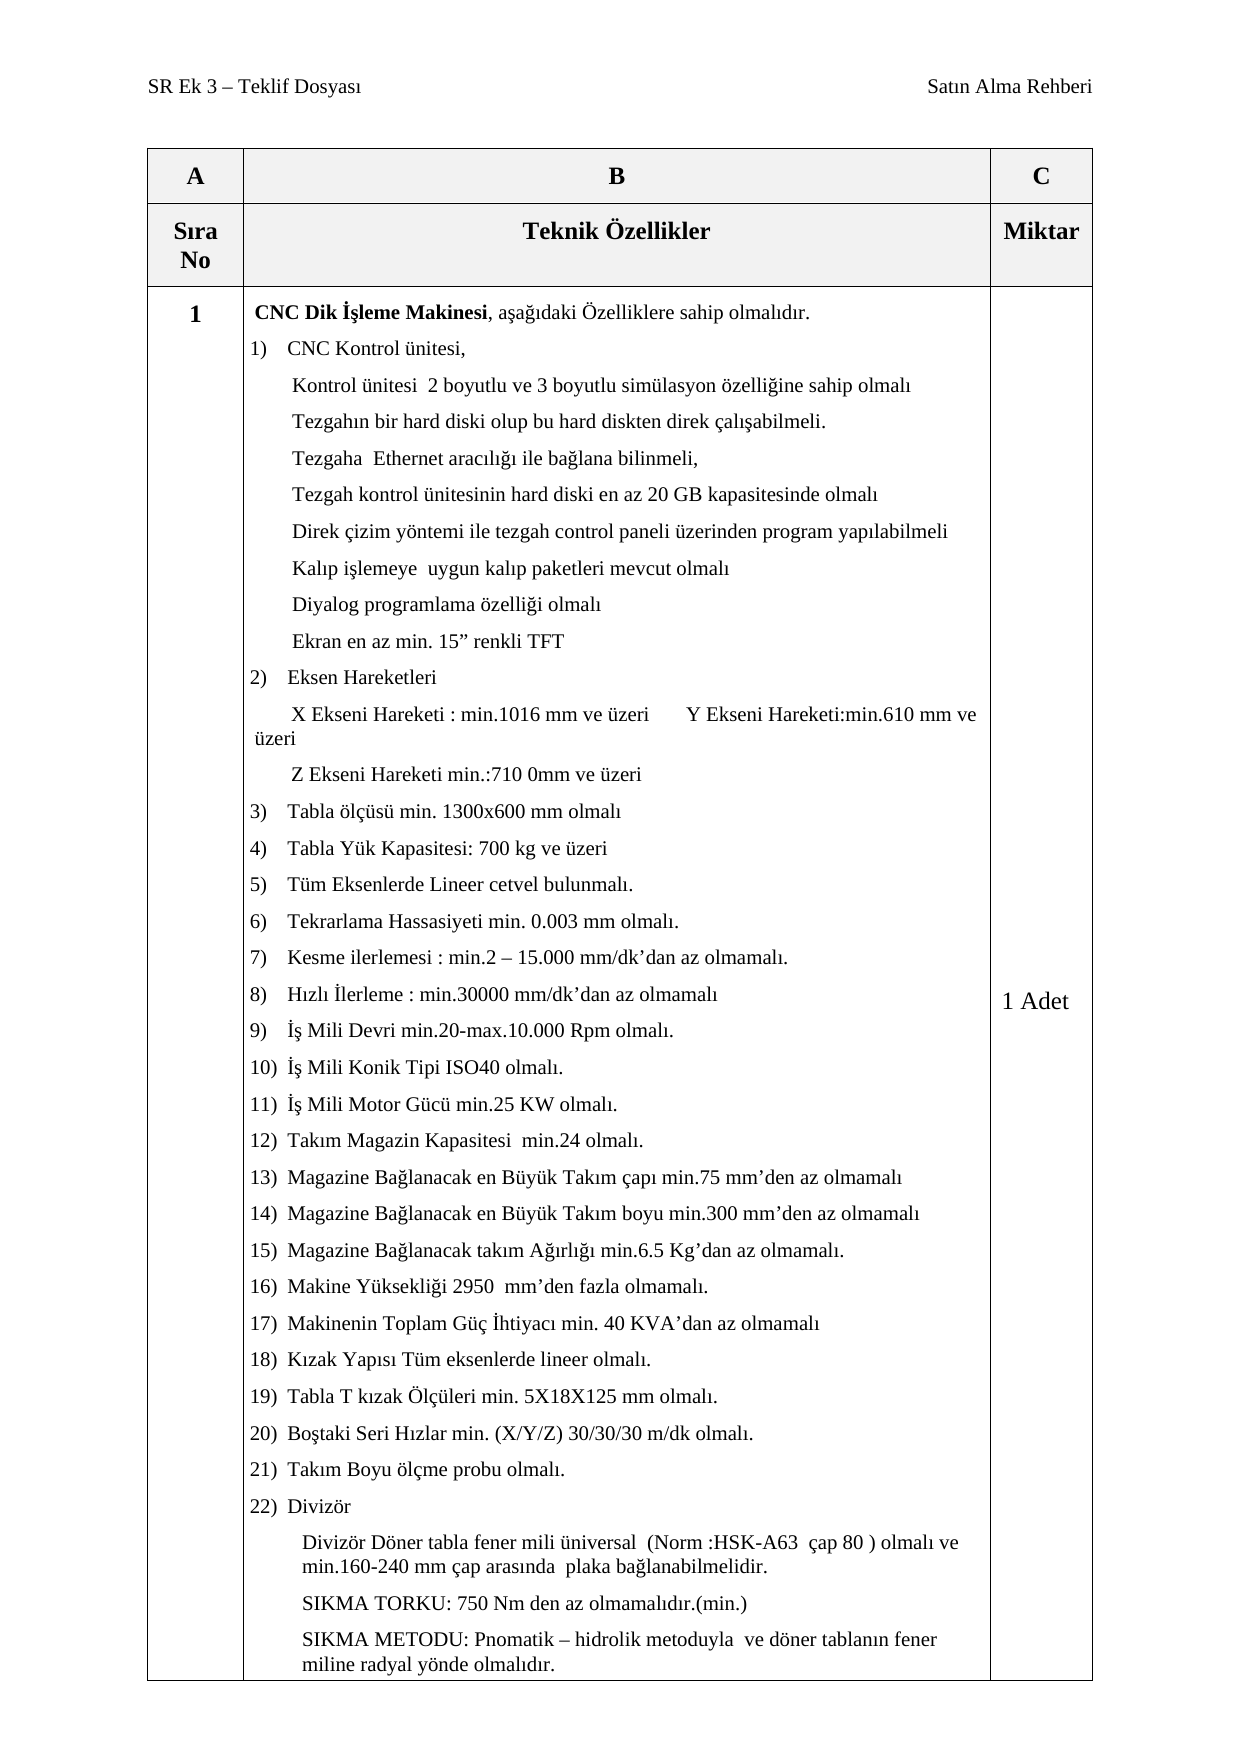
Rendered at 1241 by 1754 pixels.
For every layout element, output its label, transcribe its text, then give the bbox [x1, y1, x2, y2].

table_header A [148, 149, 243, 202]
table_header B [244, 149, 990, 202]
table_cell Teknik Özellikler [244, 204, 990, 286]
table_cell CNC Dik İşleme Makinesi, aşağıdaki Özelliklere sahip olmalıdır. CNC Kontrol ünitesi, Kontrol ünitesi 2 boyutlu ve 3 boyutlu simülasyon özelliğine sahip olmalı Tezgahın bir hard diski olup bu hard diskten direk çalışabilmeli. Tezgaha Ethernet aracılığı ile bağlana bilinmeli, Tezgah kontrol ünitesinin hard diski en az 20 GB kapasitesinde olmalı Direk çizim yöntemi ile tezgah control paneli üzerinden program yapılabilmeli Kalıp işlemeye uygun kalıp paketleri mevcut olmalı Diyalog programlama özelliği olmalı Ekran en az min. 15” renkli TFT Eksen Hareketleri X Ekseni Hareketi : min.1016 mm ve üzeri Y Ekseni Hareketi:min.610 mm ve üzeri Z Ekseni Hareketi min.:710 0mm ve üzeri Tabla ölçüsü min. 1300x600 mm olmalı Tabla Yük Kapasitesi: 700 kg ve üzeri Tüm Eksenlerde Lineer cetvel bulunmalı. Tekrarlama Hassasiyeti min. 0.003 mm olmalı. Kesme ilerlemesi : min.2 – 15.000 mm/dk’dan az olmamalı. Hızlı İlerleme : min.30000 mm/dk’dan az olmamalı İş Mili Devri min.20-max.10.000 Rpm olmalı. İş Mili Konik Tipi ISO40 olmalı. İş Mili Motor Gücü min.25 KW olmalı. Takım Magazin Kapasitesi min.24 olmalı. Magazine Bağlanacak en Büyük Takım çapı min.75 mm’den az olmamalı Magazine Bağlanacak en Büyük Takım boyu min.300 mm’den az olmamalı Magazine Bağlanacak takım Ağırlığı min.6.5 Kg’dan az olmamalı. Makine Yüksekliği 2950 mm’den fazla olmamalı. Makinenin Toplam Güç İhtiyacı min. 40 KVA’dan az olmamalı Kızak Yapısı Tüm eksenlerde lineer olmalı. Tabla T kızak Ölçüleri min. 5X18X125 mm olmalı. Boştaki Seri Hızlar min. (X/Y/Z) 30/30/30 m/dk olmalı. Takım Boyu ölçme probu olmalı. Divizör Divizör Döner tabla fener mili üniversal (Norm :HSK-A63 çap 80 ) olmalı ve min.160-240 mm çap arasında plaka bağlanabilmelidir. SIKMA TORKU: 750 Nm den az olmamalıdır.(min.) SIKMA METODU: Pnomatik – hidrolik metoduyla ve döner tablanın fener miline radyal yönde olmalıdır. [244, 287, 990, 1680]
table_cell 1 Adet [991, 287, 1092, 1680]
table_cell Sıra No [148, 204, 243, 286]
table_cell 1 [148, 287, 243, 1680]
table_header C [991, 149, 1092, 202]
table_cell Miktar [991, 204, 1092, 286]
